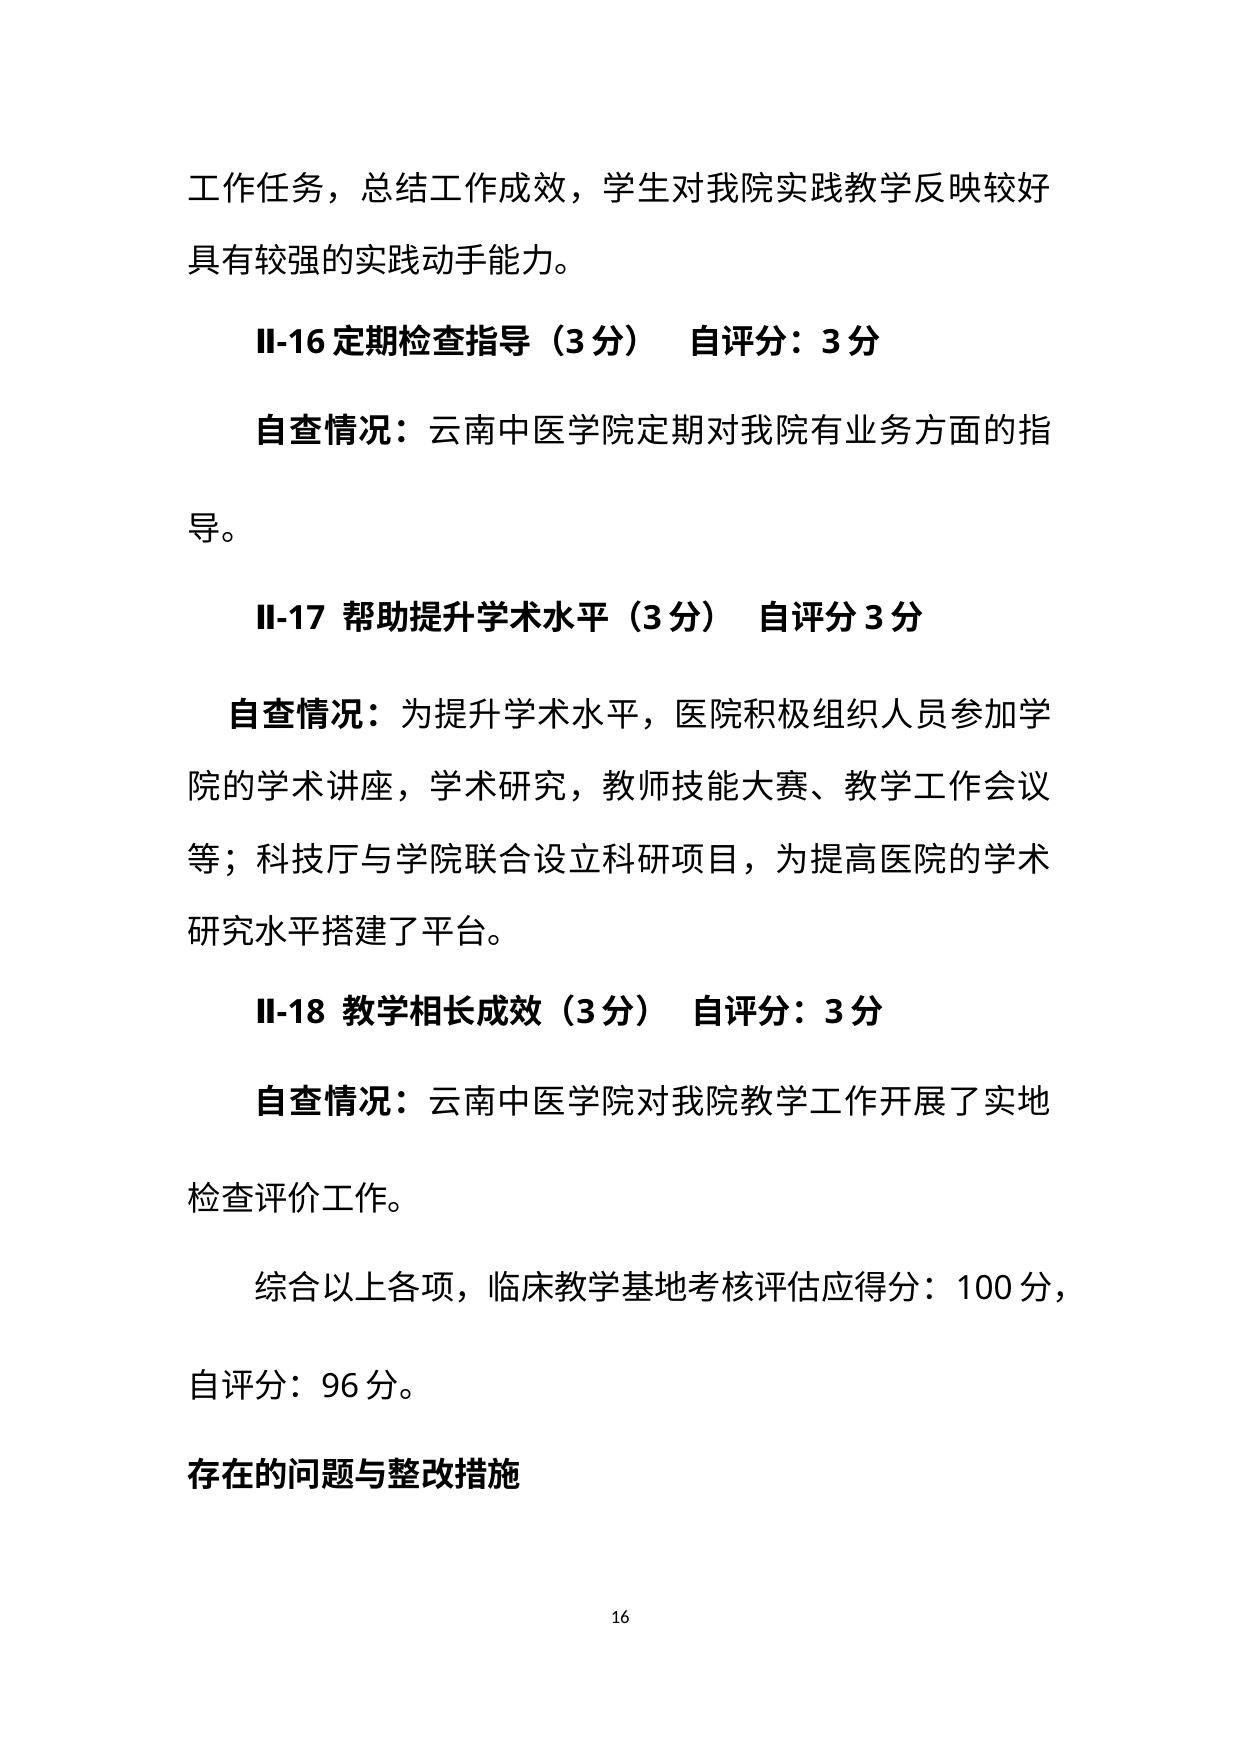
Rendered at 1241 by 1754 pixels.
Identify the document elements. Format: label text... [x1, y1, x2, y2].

text 存在的问题与整改措施 [187, 1439, 1053, 1504]
text 自查情况：云南中医学院定期对我院有业务方面的指导。 [187, 396, 1053, 558]
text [187, 162, 1053, 282]
text 自查情况：为提升学术水平，医院积极组织人员参加学院的学术讲座，学术研究，教师技能大赛、教学工作会议等；科技厅与学院联合设立科研项目，为提高医院的学术研究水平搭建了平台。 [187, 688, 1053, 953]
text Ⅱ-18 教学相长成效（3分） 自评分：3分 [187, 977, 1053, 1042]
text Ⅱ-16定期检查指导（3分） 自评分：3分 [187, 307, 1053, 372]
text 综合以上各项，临床教学基地考核评估应得分：100分，自评分：96分。 [187, 1253, 1053, 1415]
text 自查情况：云南中医学院对我院教学工作开展了实地检查评价工作。 [187, 1066, 1053, 1228]
text Ⅱ-17 帮助提升学术水平（3分） 自评分3分 [187, 582, 1053, 647]
